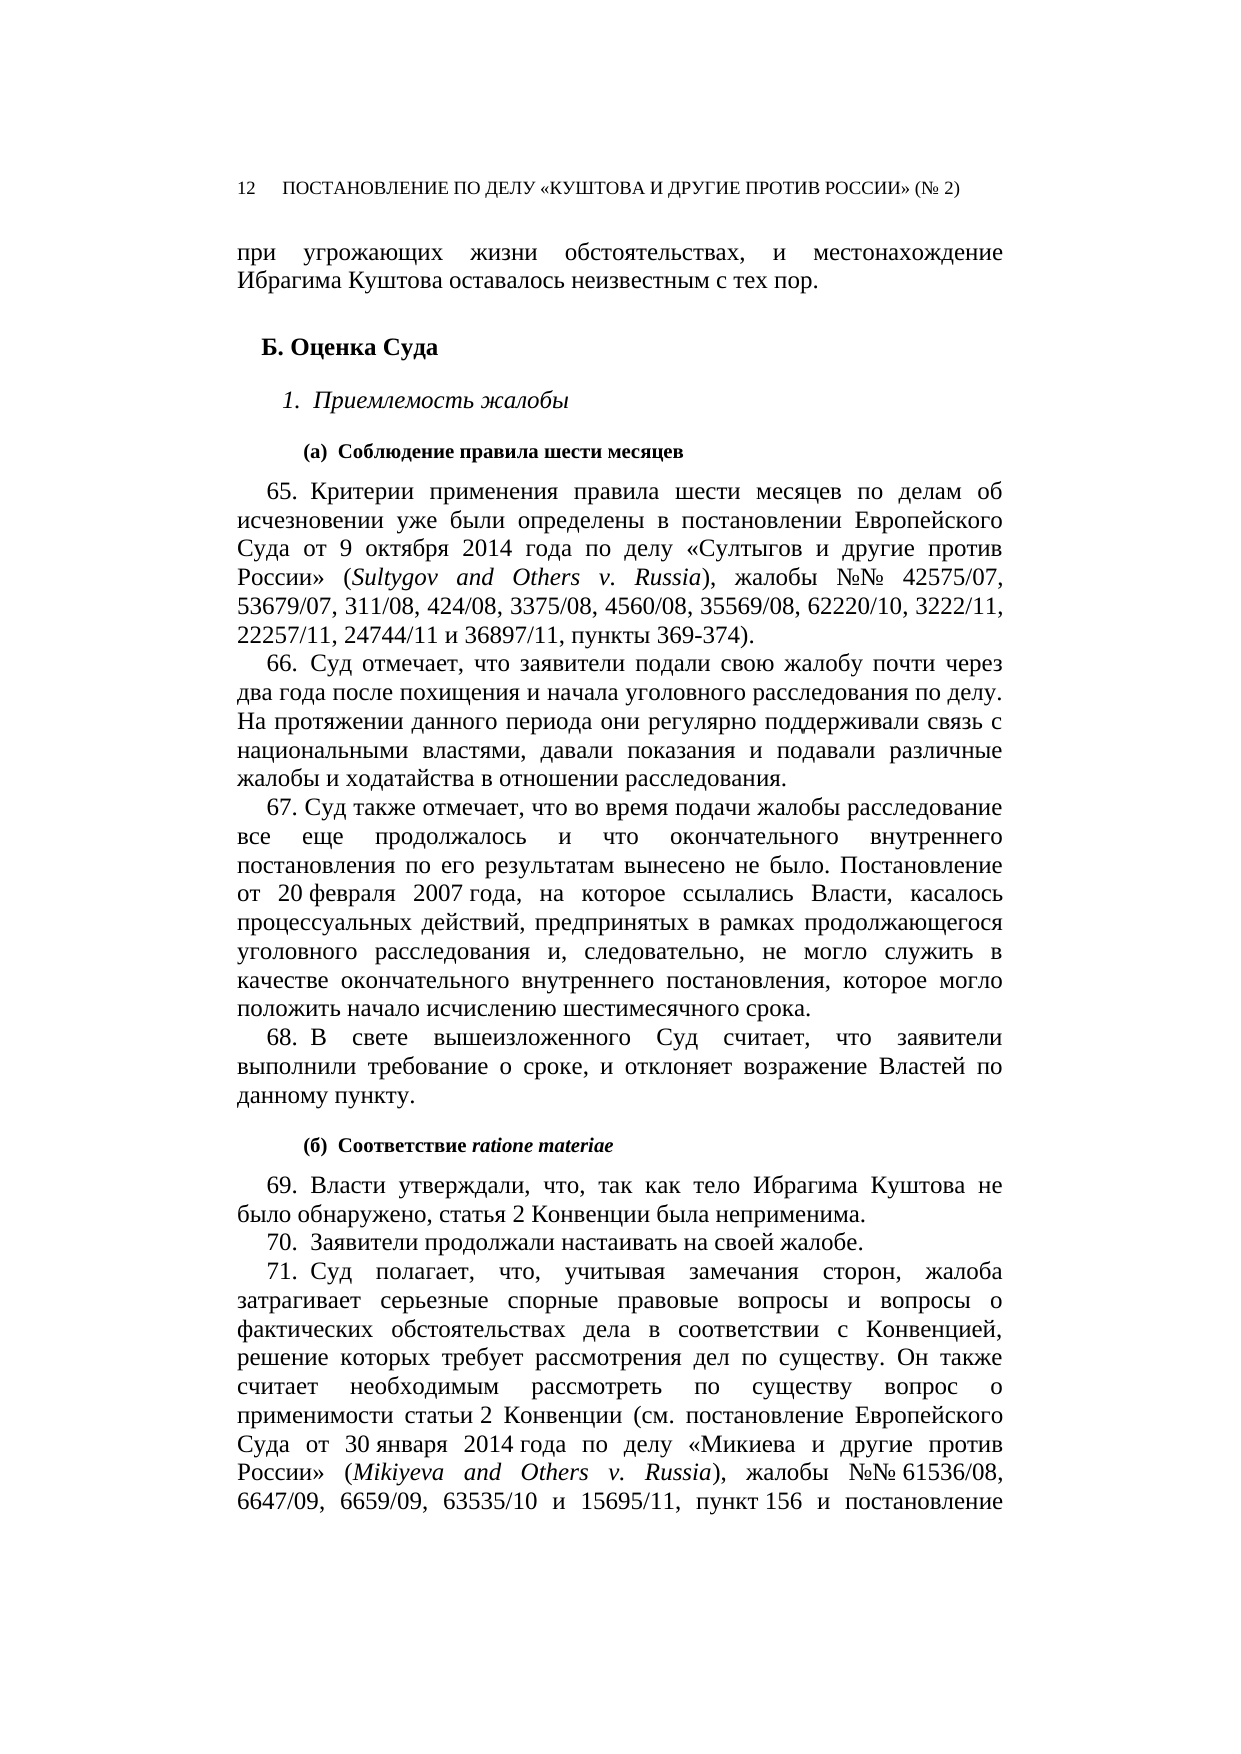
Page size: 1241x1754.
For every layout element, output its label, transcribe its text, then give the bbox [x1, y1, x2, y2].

text 66. Суд отмечает, что заявители подали свою жалобу почти через два года после похищения и начала уголовного расследования по делу. На протяжении данного периода они регулярно поддерживали связь с национальными властями, давали показания и подавали различные жалобы и ходатайства в отношении расследования. [237, 648, 1003, 792]
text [237, 1256, 1003, 1515]
text 65. Критерии применения правила шести месяцев по делам об исчезновении уже были определены в постановлении Европейского Суда от 9 октября 2014 года по делу «Султыгов и другие против России» (Sultygov and Others v. Russia), жалобы №№ 42575/07, 53679/07, 311/08, 424/08, 3375/08, 4560/08, 35569/08, 62220/10, 3222/11, 22257/11, 24744/11 и 36897/11, пункты 369-374). [237, 476, 1003, 648]
text 69. Власти утверждали, что, так как тело Ибрагима Куштова не было обнаружено, статья 2 Конвенции была неприменима. [237, 1170, 1003, 1227]
subtitle 1. Приемлемость жалобы [282, 386, 1003, 414]
subtitle Б. Оценка Суда [261, 332, 1003, 361]
subtitle (б) Соответствие ratione materiae [303, 1133, 1003, 1157]
text 68. В свете вышеизложенного Суд считает, что заявители выполнили требование о сроке, и отклоняет возражение Властей по данному пункту. [237, 1022, 1003, 1108]
subtitle (а) Соблюдение правила шести месяцев [303, 439, 1003, 463]
text 67. Суд также отмечает, что во время подачи жалобы расследование все еще продолжалось и что окончательного внутреннего постановления по его результатам вынесено не было. Постановление от 20 февраля 2007 года, на которое ссылались Власти, касалось процессуальных действий, предпринятых в рамках продолжающегося уголовного расследования и, следовательно, не могло служить в качестве окончательного внутреннего постановления, которое могло положить начало исчислению шестимесячного срока. [237, 792, 1003, 1022]
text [237, 237, 1003, 294]
